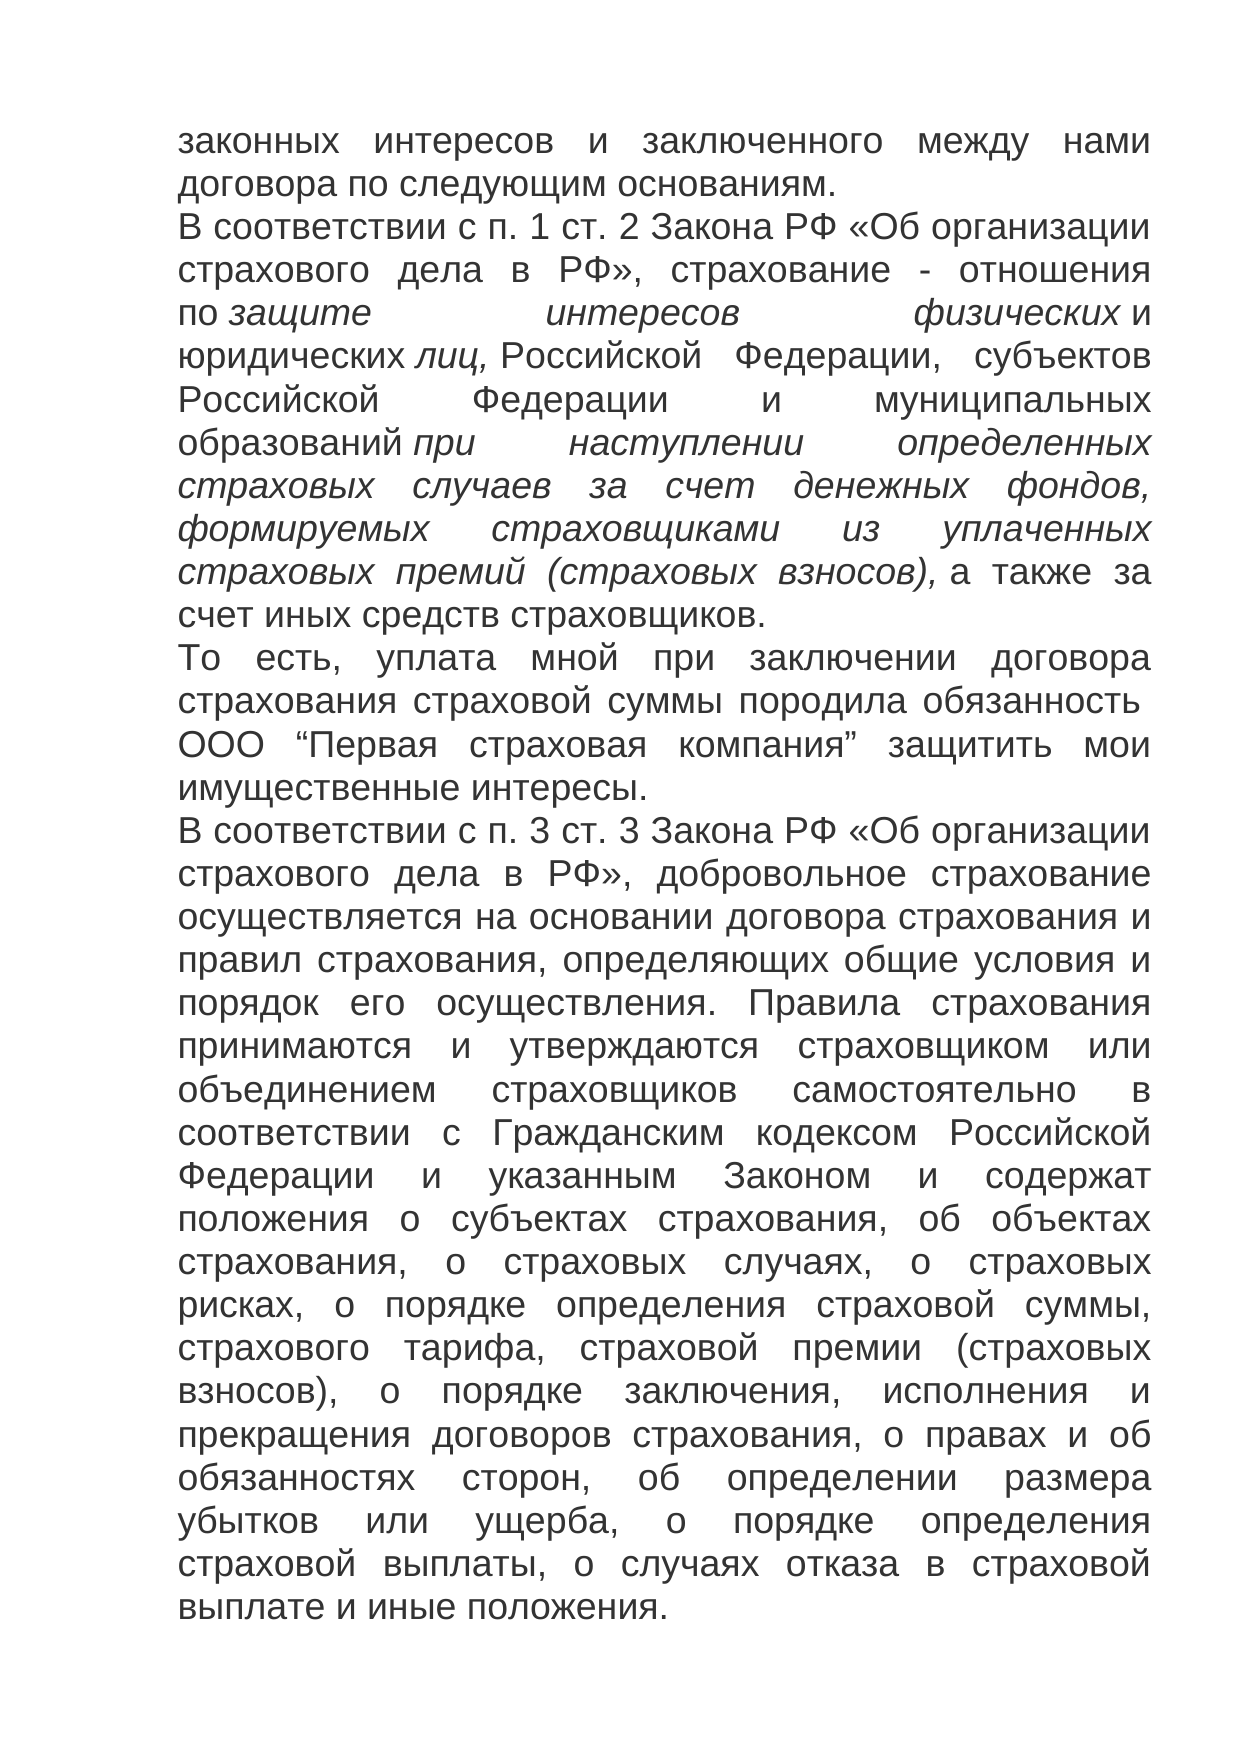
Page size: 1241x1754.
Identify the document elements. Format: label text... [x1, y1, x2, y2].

text В соответствии с п. 1 ст. 2 Закона РФ «Об организации страхового дела в РФ», страхование - отношения по защите интересов физических и юридических лиц, Российской Федерации, субъектов Российской Федерации и муниципальных образований при наступлении определенных страховых случаев за счет денежных фондов, формируемых страховщиками из уплаченных страховых премий (страховых взносов), а также за счет иных средств страховщиков. [177, 204, 1152, 636]
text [177, 118, 1152, 204]
text То есть, уплата мной при заключении договора страхования страховой суммы породила обязанность ООО “Первая страховая компания” защитить мои имущественные интересы. [177, 636, 1152, 808]
text В соответствии с п. 3 ст. 3 Закона РФ «Об организации страхового дела в РФ», добровольное страхование осуществляется на основании договора страхования и правил страхования, определяющих общие условия и порядок его осуществления. Правила страхования принимаются и утверждаются страховщиком или объединением страховщиков самостоятельно в соответствии с Гражданским кодексом Российской Федерации и указанным Законом и содержат положения о субъектах страхования, об объектах страхования, о страховых случаях, о страховых рисках, о порядке определения страховой суммы, страхового тарифа, страховой премии (страховых взносов), о порядке заключения, исполнения и прекращения договоров страхования, о правах и об обязанностях сторон, об определении размера убытков или ущерба, о порядке определения страховой выплаты, о случаях отказа в страховой выплате и иные положения. [177, 808, 1152, 1627]
